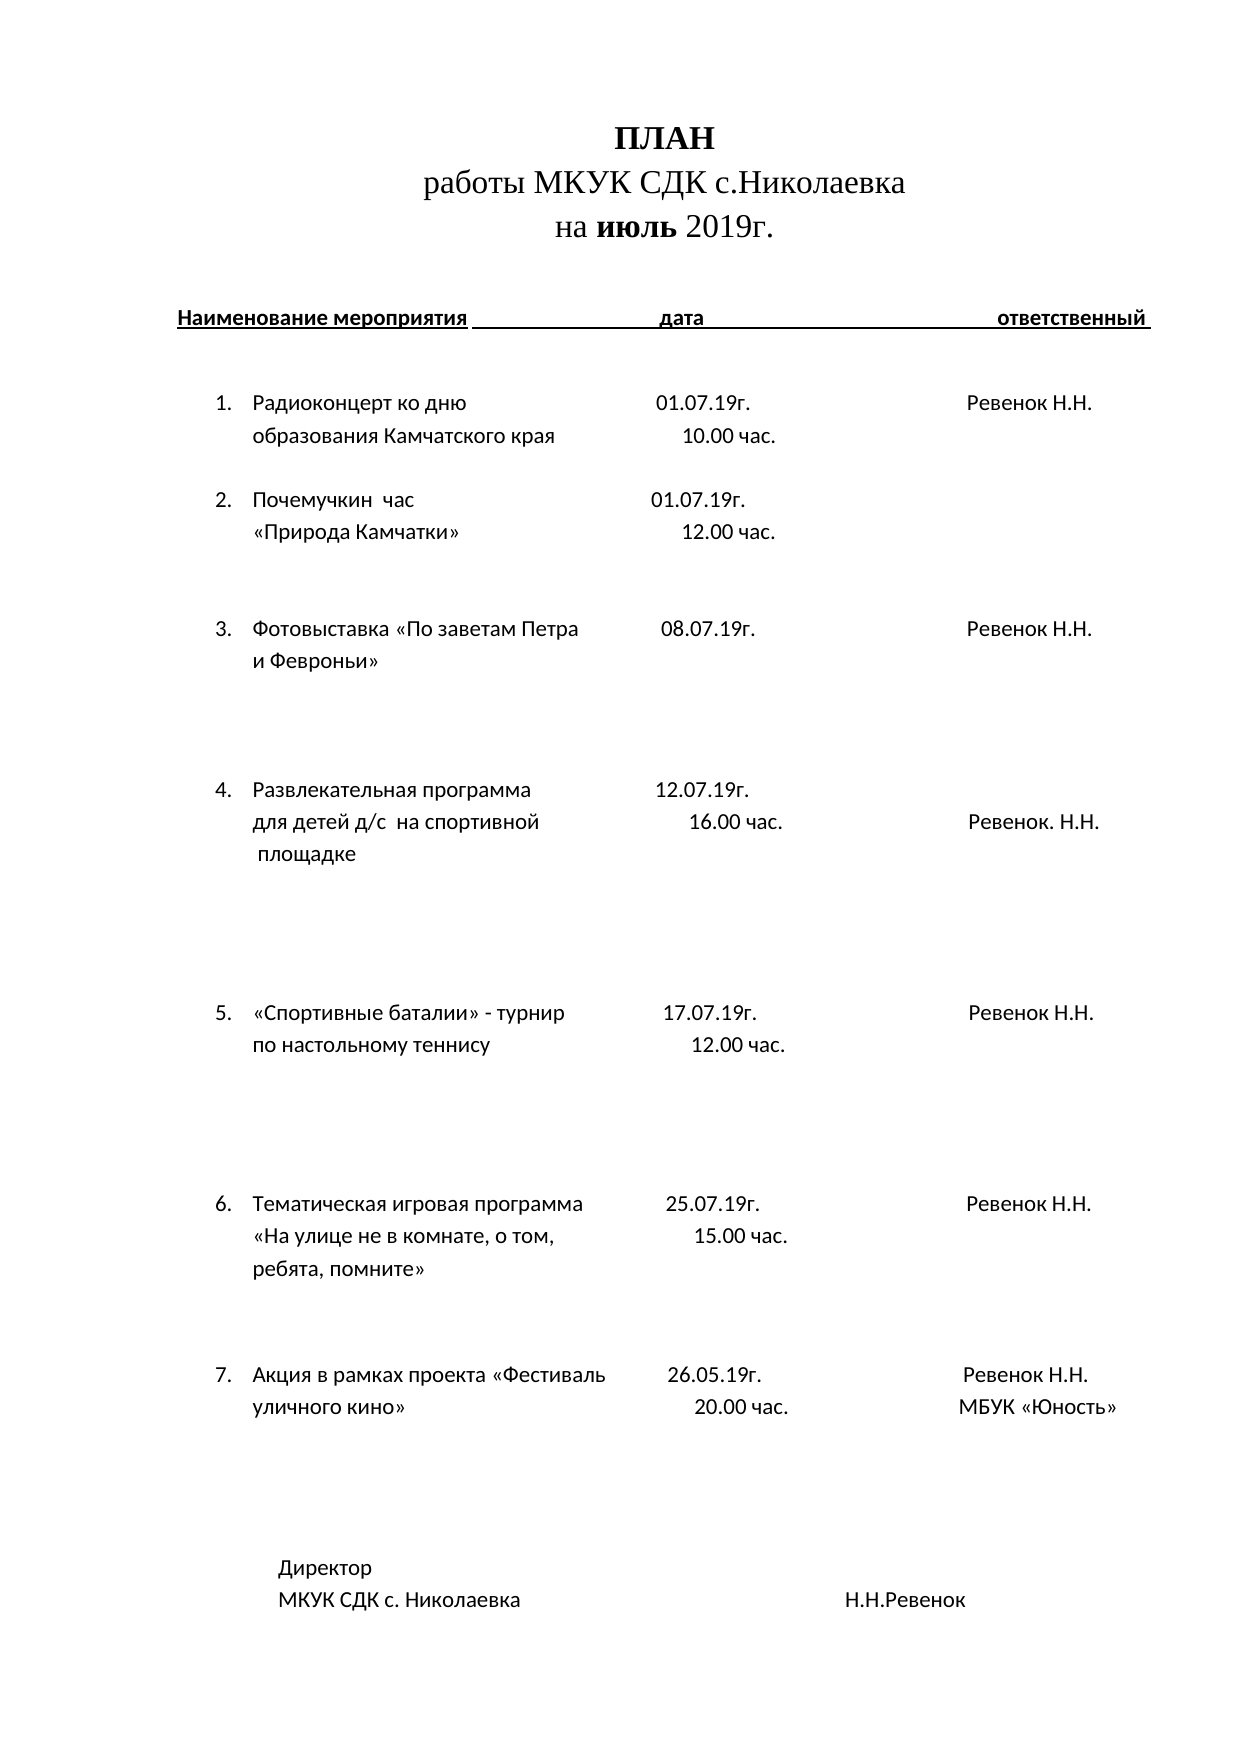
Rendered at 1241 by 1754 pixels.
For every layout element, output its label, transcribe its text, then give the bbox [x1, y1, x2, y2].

list Развлекательная программа 12.07.19г. [215, 775, 1152, 803]
list Фотовыставка «По заветам Петра 08.07.19г. Ревенок Н.Н. [215, 614, 1152, 642]
text Наименование мероприятия дата ответственный [177, 303, 1152, 331]
text на июль 2019г. [177, 206, 1152, 244]
list «Природа Камчатки» 12.00 час. [252, 517, 1152, 545]
list и Февроньи» [252, 646, 1152, 674]
list Директор [252, 1553, 1152, 1581]
text работы МКУК СДК с.Николаевка [177, 162, 1152, 201]
list «Спортивные баталии» - турнир 17.07.19г. Ревенок Н.Н. [215, 998, 1152, 1026]
list уличного кино» 20.00 час. МБУК «Юность» [252, 1392, 1152, 1420]
list МКУК СДК с. Николаевка Н.Н.Ревенок [252, 1585, 1152, 1613]
list Тематическая игровая программа 25.07.19г. Ревенок Н.Н. [215, 1189, 1152, 1217]
list Акция в рамках проекта «Фестиваль 26.05.19г. Ревенок Н.Н. [215, 1360, 1152, 1388]
list по настольному теннису 12.00 час. [252, 1030, 1152, 1058]
text ПЛАН [177, 118, 1152, 156]
list для детей д/с на спортивной 16.00 час. Ревенок. Н.Н. [252, 807, 1152, 835]
list Радиоконцерт ко дню 01.07.19г. Ревенок Н.Н. [215, 388, 1152, 417]
list ребята, помните» [252, 1254, 1152, 1282]
list образования Камчатского края 10.00 час. [252, 421, 1152, 449]
list «На улице не в комнате, о том, 15.00 час. [252, 1222, 1152, 1250]
list Почемучкин час 01.07.19г. [215, 485, 1152, 513]
list площадке [252, 839, 1152, 867]
